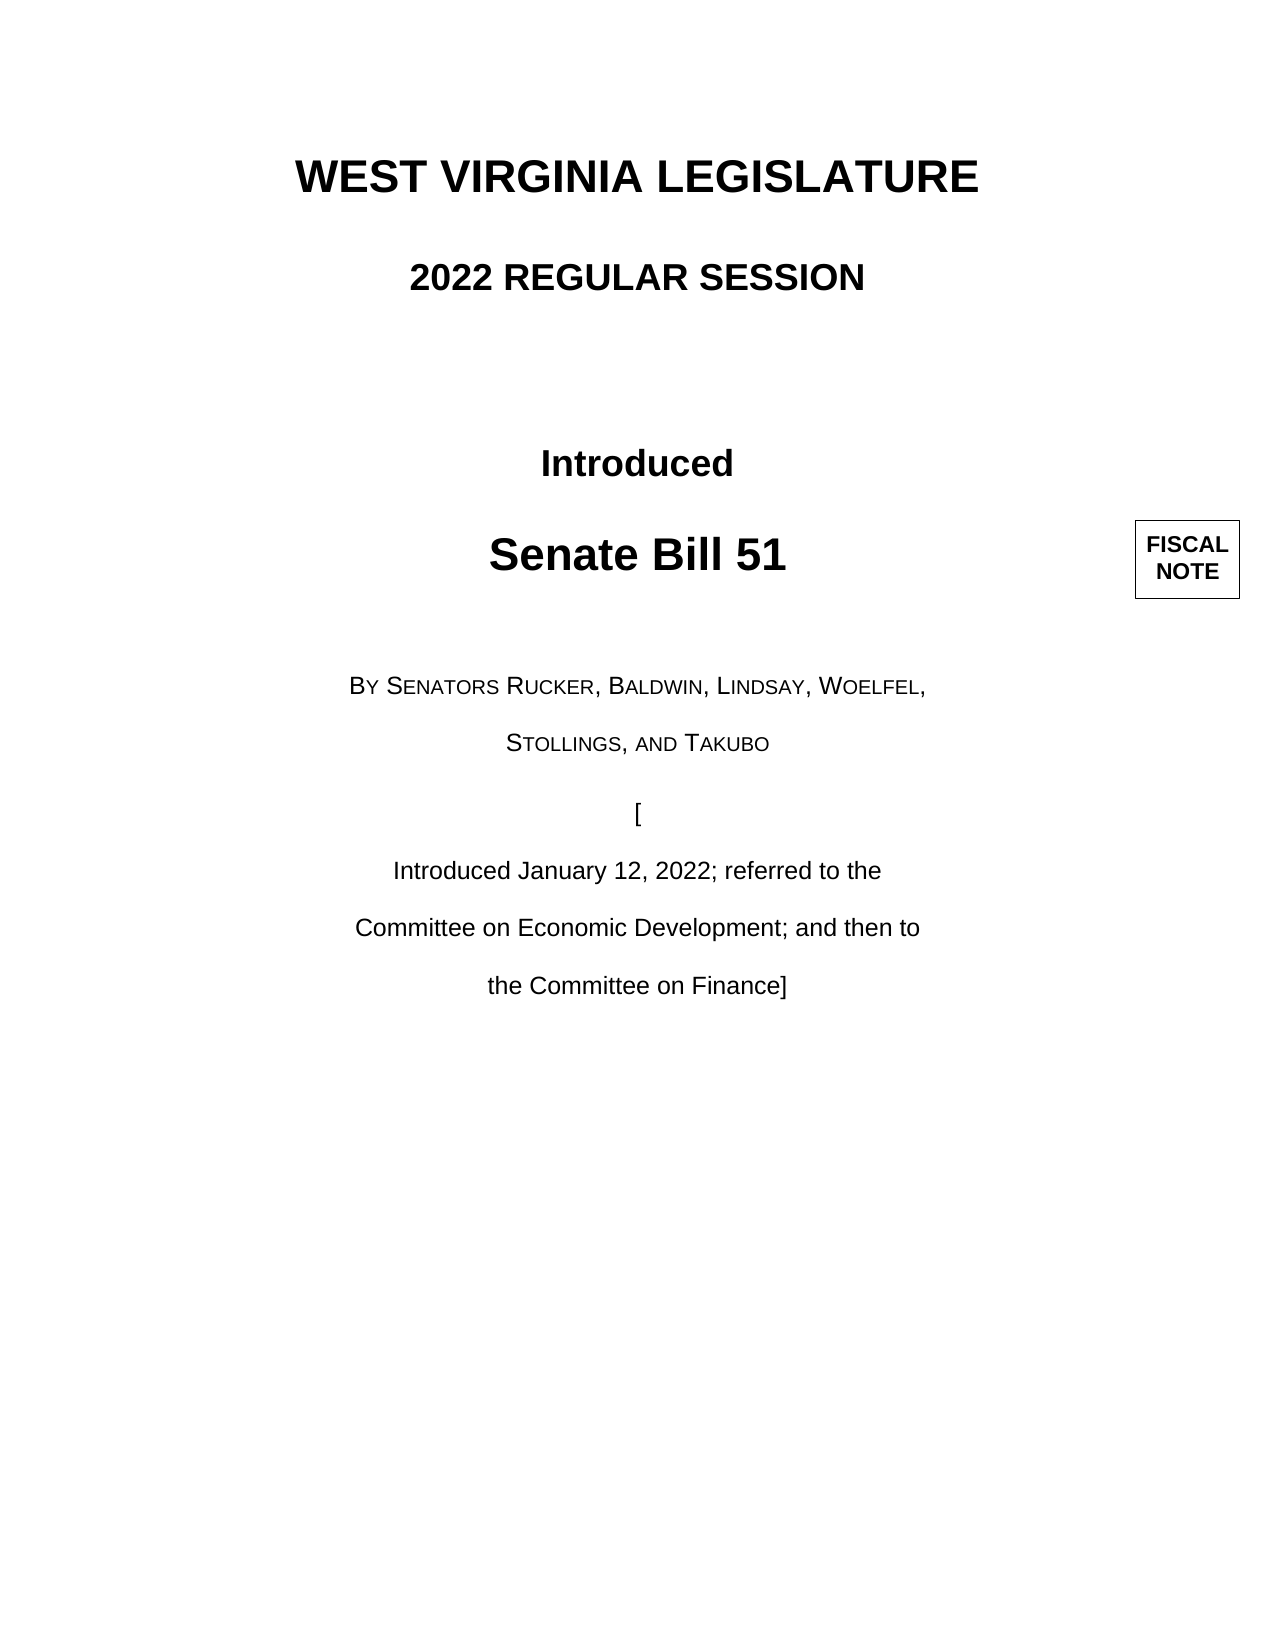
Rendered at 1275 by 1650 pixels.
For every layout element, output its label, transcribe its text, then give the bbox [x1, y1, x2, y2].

text Bill [150, 528, 1125, 581]
text By [337, 671, 937, 757]
text [ Economic Development; and then to the Committee on Finance] [337, 798, 937, 999]
title WEST virginia legislature [150, 150, 1125, 203]
title 2022 regular session [150, 255, 1125, 298]
